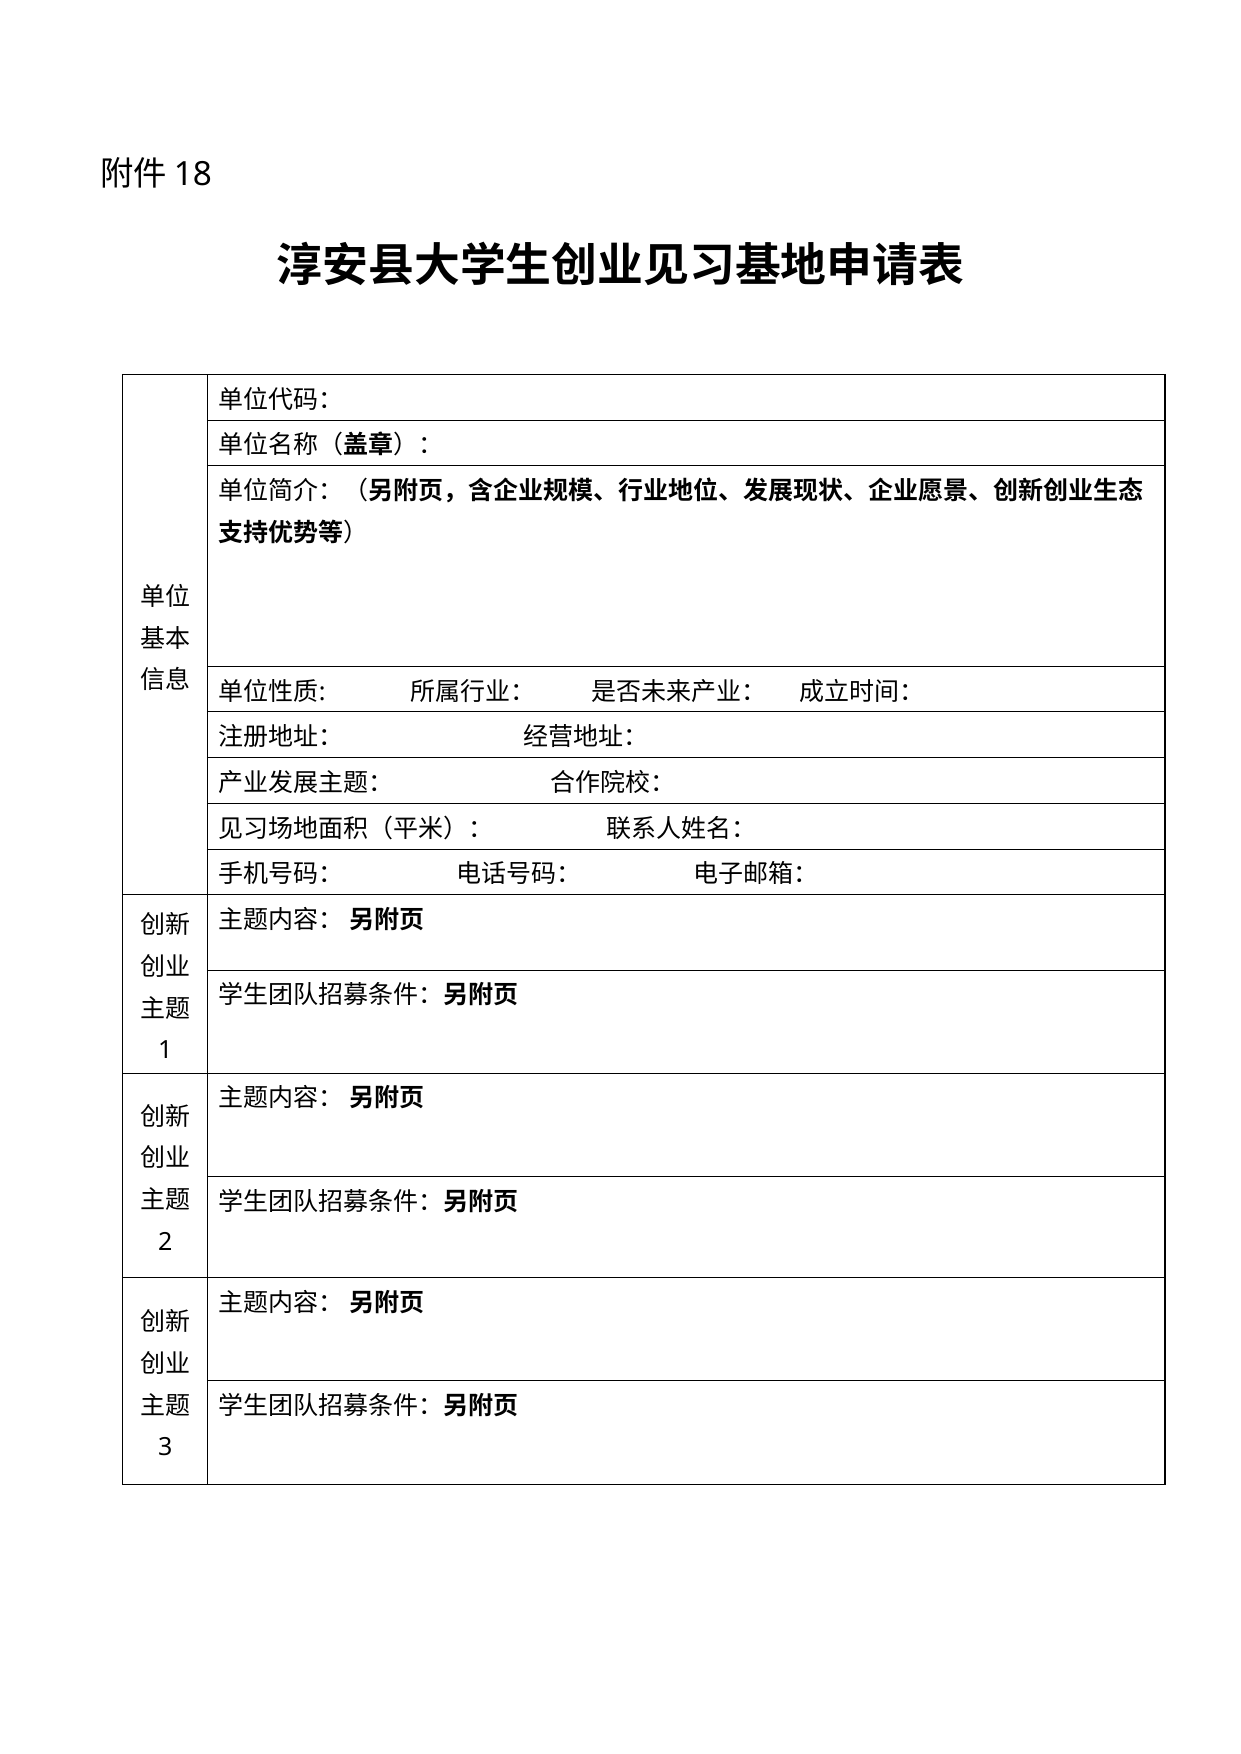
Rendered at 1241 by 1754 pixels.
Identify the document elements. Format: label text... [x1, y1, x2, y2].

table_cell 手机号码： 电话号码： 电子邮箱： [208, 850, 1164, 894]
table_cell 创新创业 主题1 [123, 895, 207, 1072]
table_cell 学生团队招募条件：另附页 [208, 1177, 1164, 1277]
table_cell 注册地址： 经营地址： [208, 712, 1164, 757]
table_cell 主题内容： 另附页 [208, 1074, 1164, 1176]
table_cell 创新创业 主题 3 [123, 1278, 207, 1483]
table_cell 单位名称（盖章）： [208, 421, 1164, 465]
table_cell 创新创业 主题2 [123, 1074, 207, 1277]
table_cell 单位简介：（另附页，含企业规模、行业地位、发展现状、企业愿景、创新创业生态支持优势等） [208, 466, 1164, 666]
table_cell 见习场地面积（平米）： 联系人姓名： [208, 804, 1164, 848]
text 淳安县大学生创业见习基地申请表 [100, 217, 1140, 307]
table_cell 单位性质: 所属行业： 是否未来产业： 成立时间： [208, 667, 1164, 711]
table_cell 主题内容： 另附页 [208, 895, 1164, 969]
table_cell 主题内容： 另附页 [208, 1278, 1164, 1380]
table_cell 学生团队招募条件：另附页 [208, 971, 1164, 1072]
table_header 单位代码： [208, 375, 1164, 419]
table_header 单位基本信息 [123, 375, 207, 894]
table_cell 学生团队招募条件：另附页 [208, 1381, 1164, 1483]
text 附件18 [100, 126, 1140, 217]
table_cell 产业发展主题： 合作院校： [208, 758, 1164, 803]
